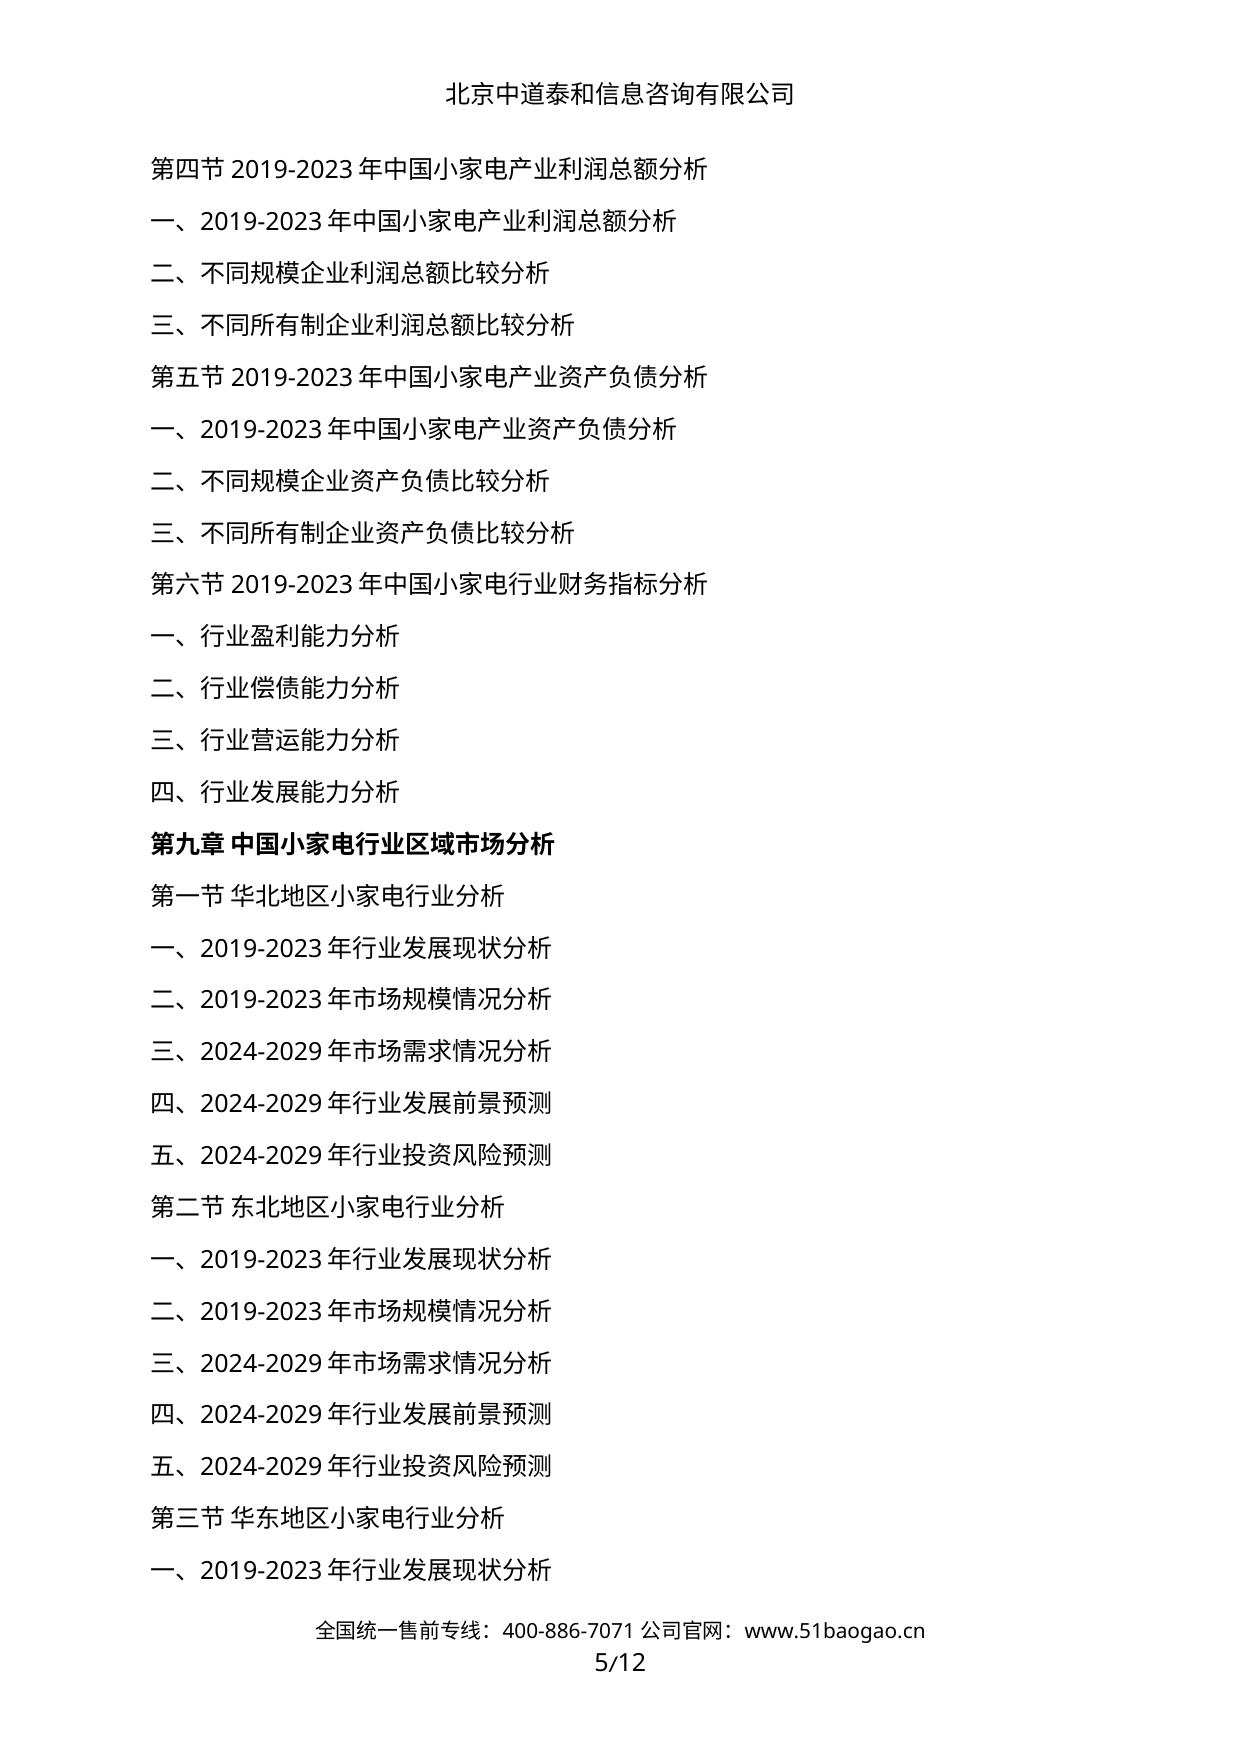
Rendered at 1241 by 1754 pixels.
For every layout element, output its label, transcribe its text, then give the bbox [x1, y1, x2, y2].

text 四、2024-2029年行业发展前景预测 [150, 1395, 1090, 1431]
text 第四节 2019-2023年中国小家电产业利润总额分析 [150, 150, 1090, 186]
text 五、2024-2029年行业投资风险预测 [150, 1136, 1090, 1172]
text 四、行业发展能力分析 [150, 772, 1090, 809]
text 第五节 2019-2023年中国小家电产业资产负债分析 [150, 357, 1090, 394]
text 第九章 中国小家电行业区域市场分析 [150, 824, 1090, 861]
text 三、不同所有制企业利润总额比较分析 [150, 306, 1090, 342]
text 一、2019-2023年中国小家电产业资产负债分析 [150, 409, 1090, 446]
text 第二节 东北地区小家电行业分析 [150, 1187, 1090, 1224]
text 三、2024-2029年市场需求情况分析 [150, 1032, 1090, 1068]
text 第一节 华北地区小家电行业分析 [150, 876, 1090, 912]
text 三、2024-2029年市场需求情况分析 [150, 1343, 1090, 1379]
text 一、2019-2023年行业发展现状分析 [150, 928, 1090, 964]
text 二、不同规模企业利润总额比较分析 [150, 254, 1090, 290]
text 一、2019-2023年行业发展现状分析 [150, 1239, 1090, 1276]
text 三、行业营运能力分析 [150, 721, 1090, 757]
text 五、2024-2029年行业投资风险预测 [150, 1447, 1090, 1483]
text 三、不同所有制企业资产负债比较分析 [150, 513, 1090, 549]
text 第三节 华东地区小家电行业分析 [150, 1499, 1090, 1535]
text 二、2019-2023年市场规模情况分析 [150, 980, 1090, 1016]
text 二、不同规模企业资产负债比较分析 [150, 461, 1090, 497]
text 一、2019-2023年行业发展现状分析 [150, 1551, 1090, 1587]
text 二、行业偿债能力分析 [150, 669, 1090, 705]
text 一、2019-2023年中国小家电产业利润总额分析 [150, 202, 1090, 238]
text 一、行业盈利能力分析 [150, 617, 1090, 653]
text 二、2019-2023年市场规模情况分析 [150, 1291, 1090, 1327]
text 第六节 2019-2023年中国小家电行业财务指标分析 [150, 565, 1090, 601]
text 四、2024-2029年行业发展前景预测 [150, 1084, 1090, 1120]
